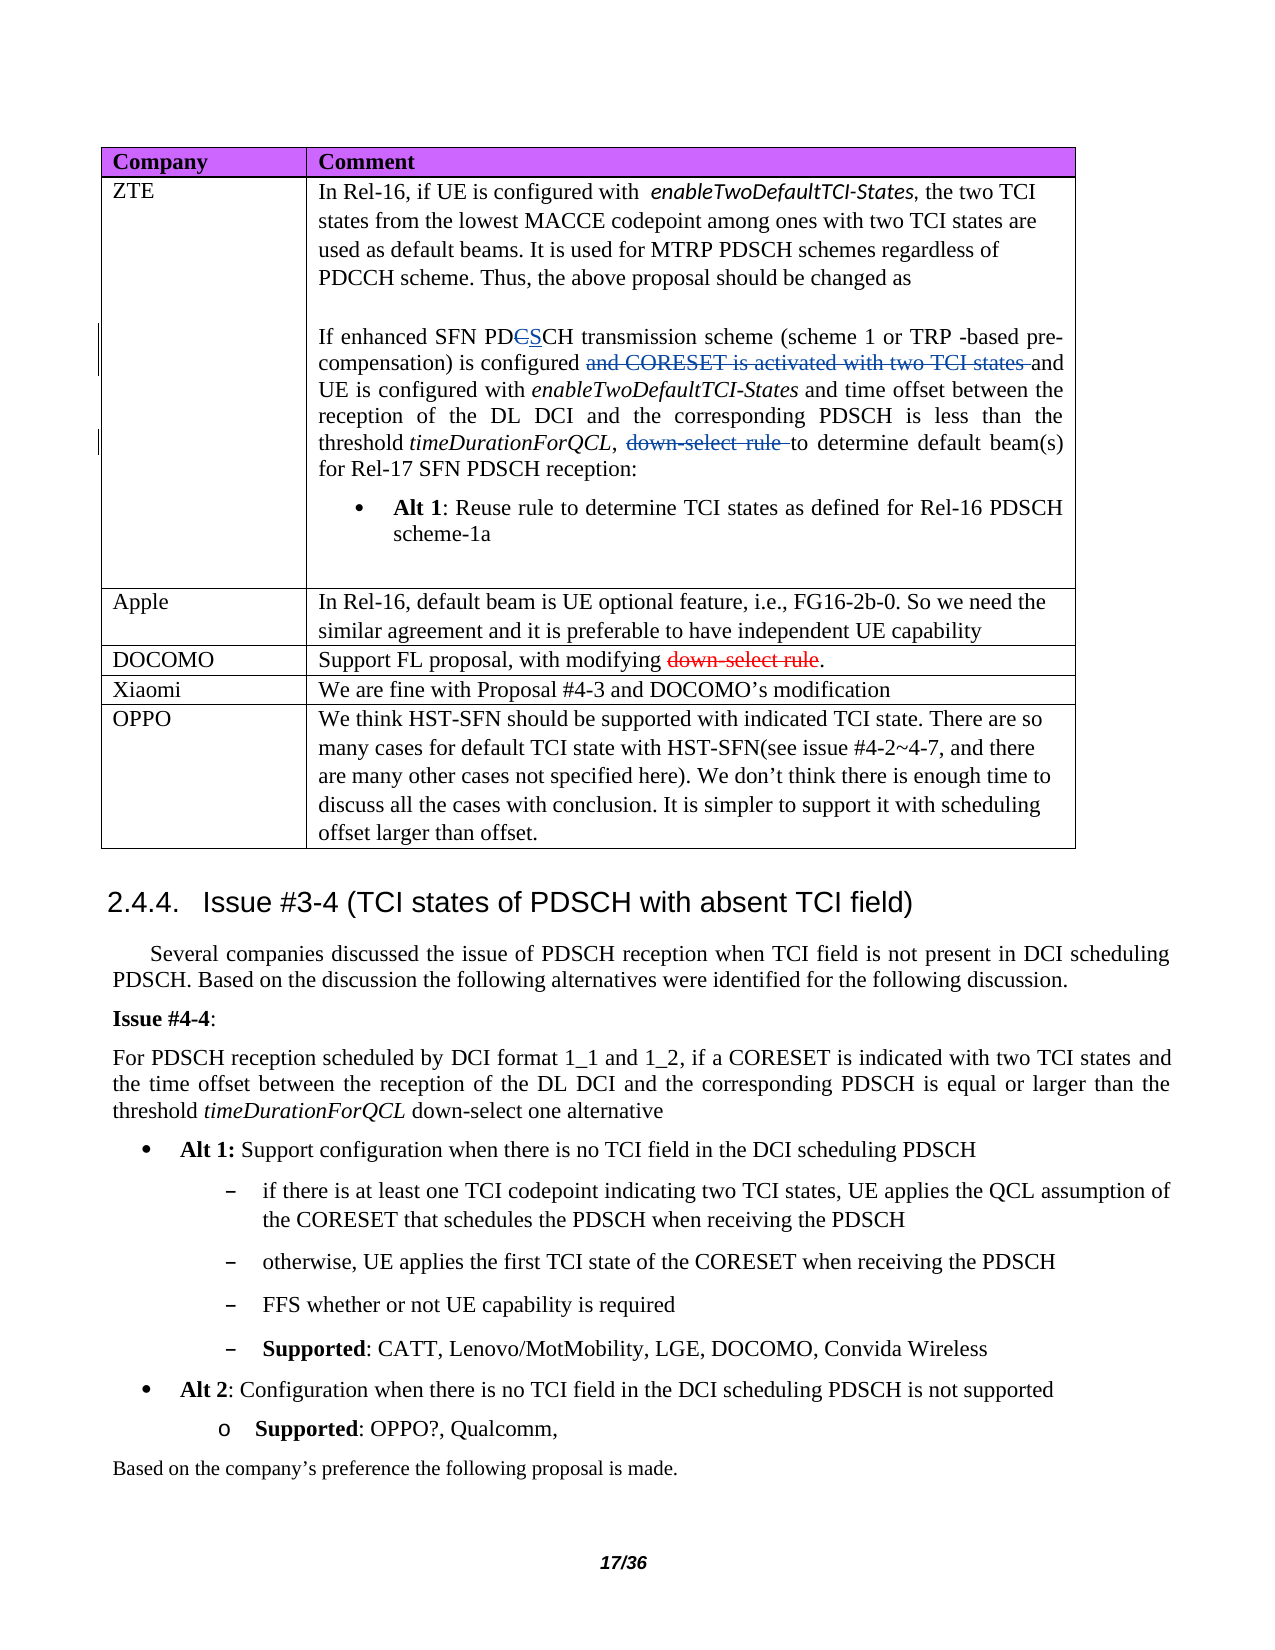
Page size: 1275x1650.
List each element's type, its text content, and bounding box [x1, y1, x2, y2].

list Supported: OPPO?, Qualcomm, [217, 1415, 1172, 1443]
subtitle Issue #3-4 (TCI states of PDSCH with absent TCI field) [107, 885, 1172, 919]
table_cell Apple [102, 589, 306, 645]
text Based on the company’s preference the following proposal is made. [112, 1455, 1172, 1479]
table_cell OPPO [102, 705, 306, 847]
list FFS whether or not UE capability is required [225, 1288, 1172, 1319]
table_cell We are fine with Proposal #4-3 and DOCOMO’s modification [307, 676, 1075, 704]
text Several companies discussed the issue of PDSCH reception when TCI field is not present in DCI scheduling PDSCH. Based on the discussion the following alternatives were identified for the following discussion. [112, 940, 1172, 993]
table_cell In Rel-16, default beam is UE optional feature, i.e., FG16-2b-0. So we need the similar agreement and it is preferable to have independent UE capability [307, 589, 1075, 645]
table_header Comment [307, 148, 1075, 176]
table_cell ZTE [102, 178, 306, 587]
table_header Company [102, 148, 306, 176]
list Supported: CATT, Lenovo/MotMobility, LGE, DOCOMO, Convida Wireless [225, 1332, 1172, 1363]
table_cell Xiaomi [102, 676, 306, 704]
table_cell In Rel-16, if UE is configured with enableTwoDefaultTCI-States, the two TCI states from the lowest MACCE codepoint among ones with two TCI states are used as default beams. It is used for MTRP PDSCH schemes regardless of PDCCH scheme. Thus, the above proposal should be changed as If enhanced SFN PDCH transmission scheme (scheme 1 or TRP -based pre-compensation) is configured and UE is configured with enableTwoDefaultTCI-States and time offset between the reception of the DL DCI and the corresponding PDSCH is less than the threshold timeDurationForQCL, to determine default beam(s) for Rel-17 SFN PDSCH reception: Alt 1: Reuse rule to determine TCI states as defined for Rel-16 PDSCH scheme-1a [307, 178, 1075, 587]
list otherwise, UE applies the first TCI state of the CORESET when receiving the PDSCH [225, 1244, 1172, 1276]
list For PDSCH reception scheduled by DCI format 1_1 and 1_2, if a CORESET is indicated with two TCI states and the time offset between the reception of the DL DCI and the corresponding PDSCH is equal or larger than the threshold timeDurationForQCL down-select one alternative [112, 1044, 1172, 1123]
table_cell DOCOMO [102, 646, 306, 675]
table_cell Support FL proposal, with modifying down-select rule. [307, 646, 1075, 675]
list Alt 2: Configuration when there is no TCI field in the DCI scheduling PDSCH is not supported [142, 1376, 1172, 1402]
list Alt 1: Support configuration when there is no TCI field in the DCI scheduling PDSCH [142, 1136, 1172, 1162]
text Issue #4-4: [112, 1005, 1172, 1032]
table_cell We think HST-SFN should be supported with indicated TCI state. There are so many cases for default TCI state with HST-SFN(see issue #4-2~4-7, and there are many other cases not specified here). We don’t think there is enough time to discuss all the cases with conclusion. It is simpler to support it with scheduling offset larger than offset. [307, 705, 1075, 847]
